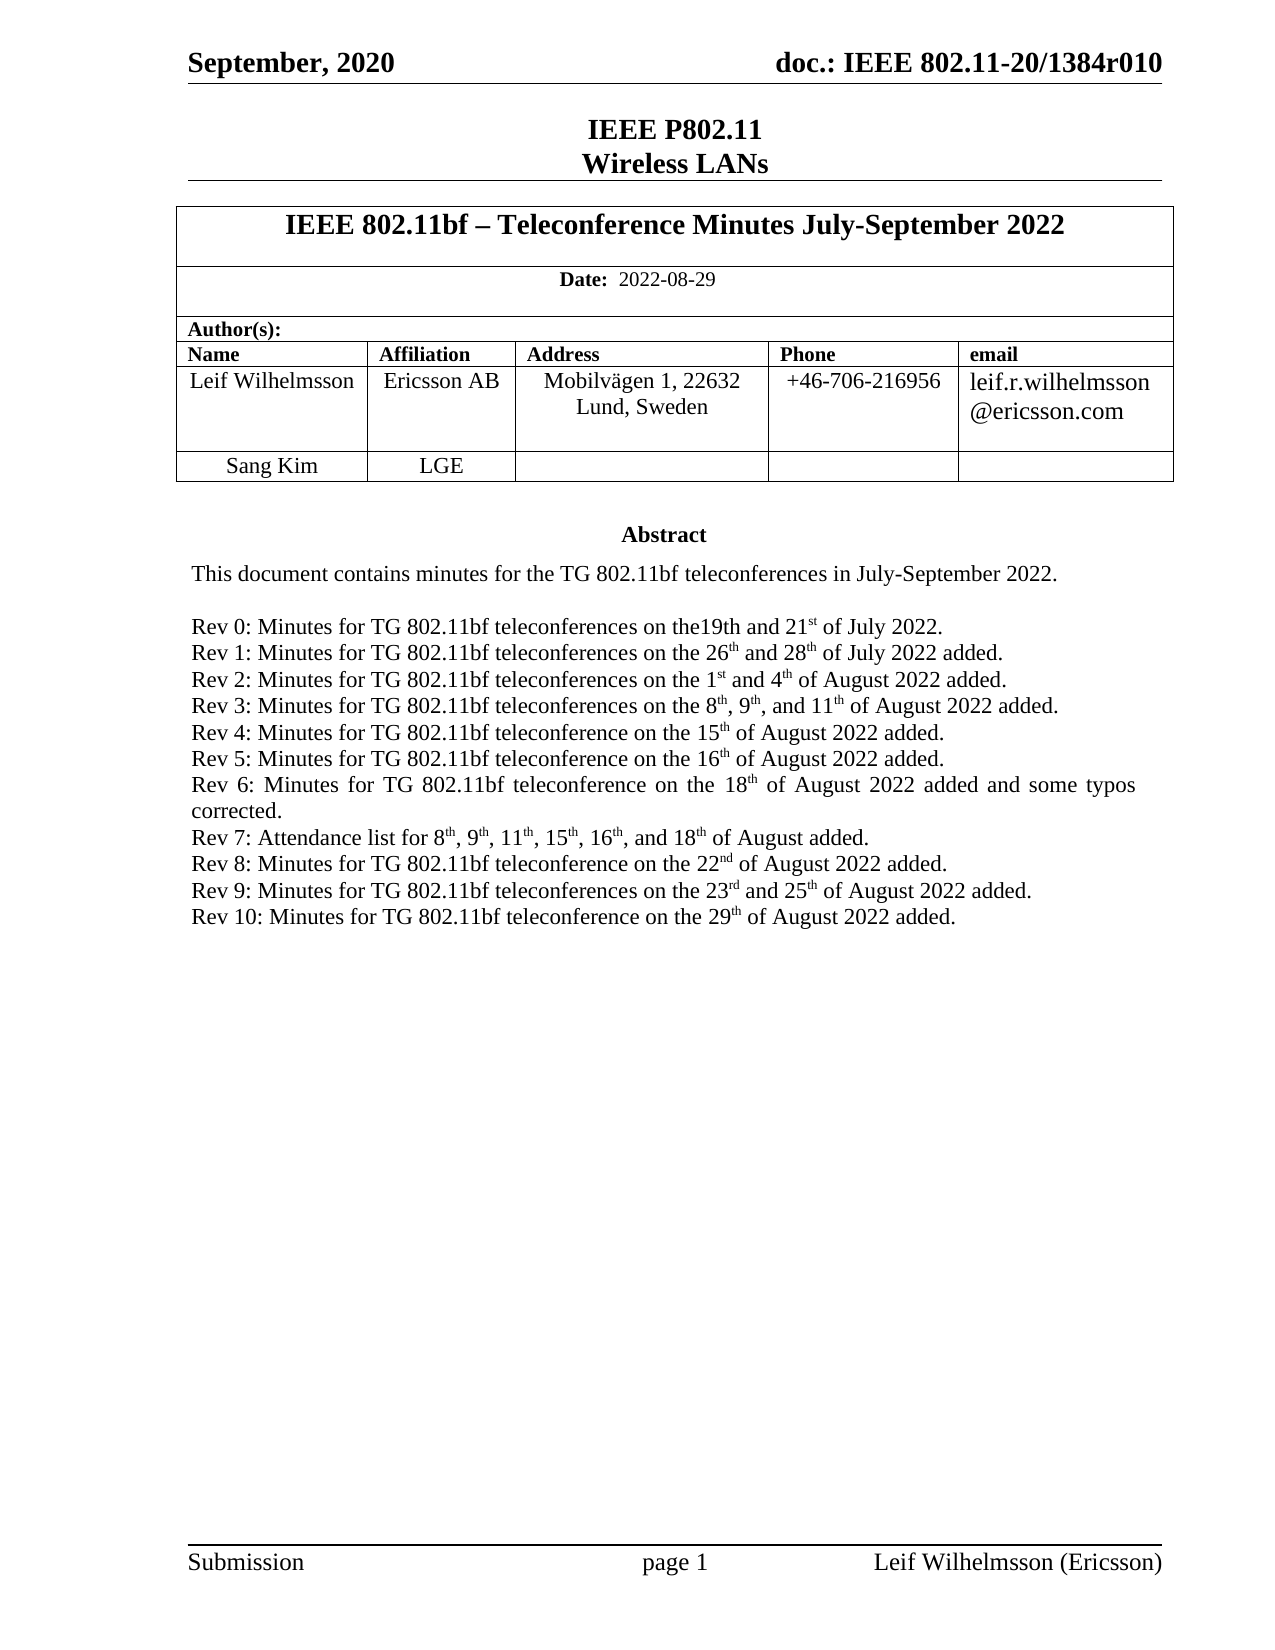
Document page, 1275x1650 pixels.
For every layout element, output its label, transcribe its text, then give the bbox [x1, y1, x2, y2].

table_cell Ericsson AB [368, 367, 515, 451]
table_cell Affiliation [368, 342, 515, 366]
text IEEE P802.11 Wireless LANs [187, 112, 1162, 181]
table_cell +46-706-216956 [769, 367, 958, 451]
table_header IEEE 802.11bf – Teleconference Minutes July-September 2022 [177, 207, 1173, 266]
table_cell Mobilvägen 1, 22632 Lund, Sweden [516, 367, 768, 451]
table_cell Leif Wilhelmsson [177, 367, 367, 451]
table_cell [959, 452, 1173, 481]
table_cell Sang Kim [177, 452, 367, 481]
table_cell Name [177, 342, 367, 366]
table_cell [516, 452, 768, 481]
table_cell [769, 452, 958, 481]
table_cell Phone [769, 342, 958, 366]
table_cell leif.r.wilhelmsson@ericsson.com [959, 367, 1173, 451]
table_cell Date: 2022-08-29 [177, 267, 1173, 316]
table_cell Address [516, 342, 768, 366]
table_cell Author(s): [177, 317, 1173, 341]
table_cell email [959, 342, 1173, 366]
table_cell LGE [368, 452, 515, 481]
